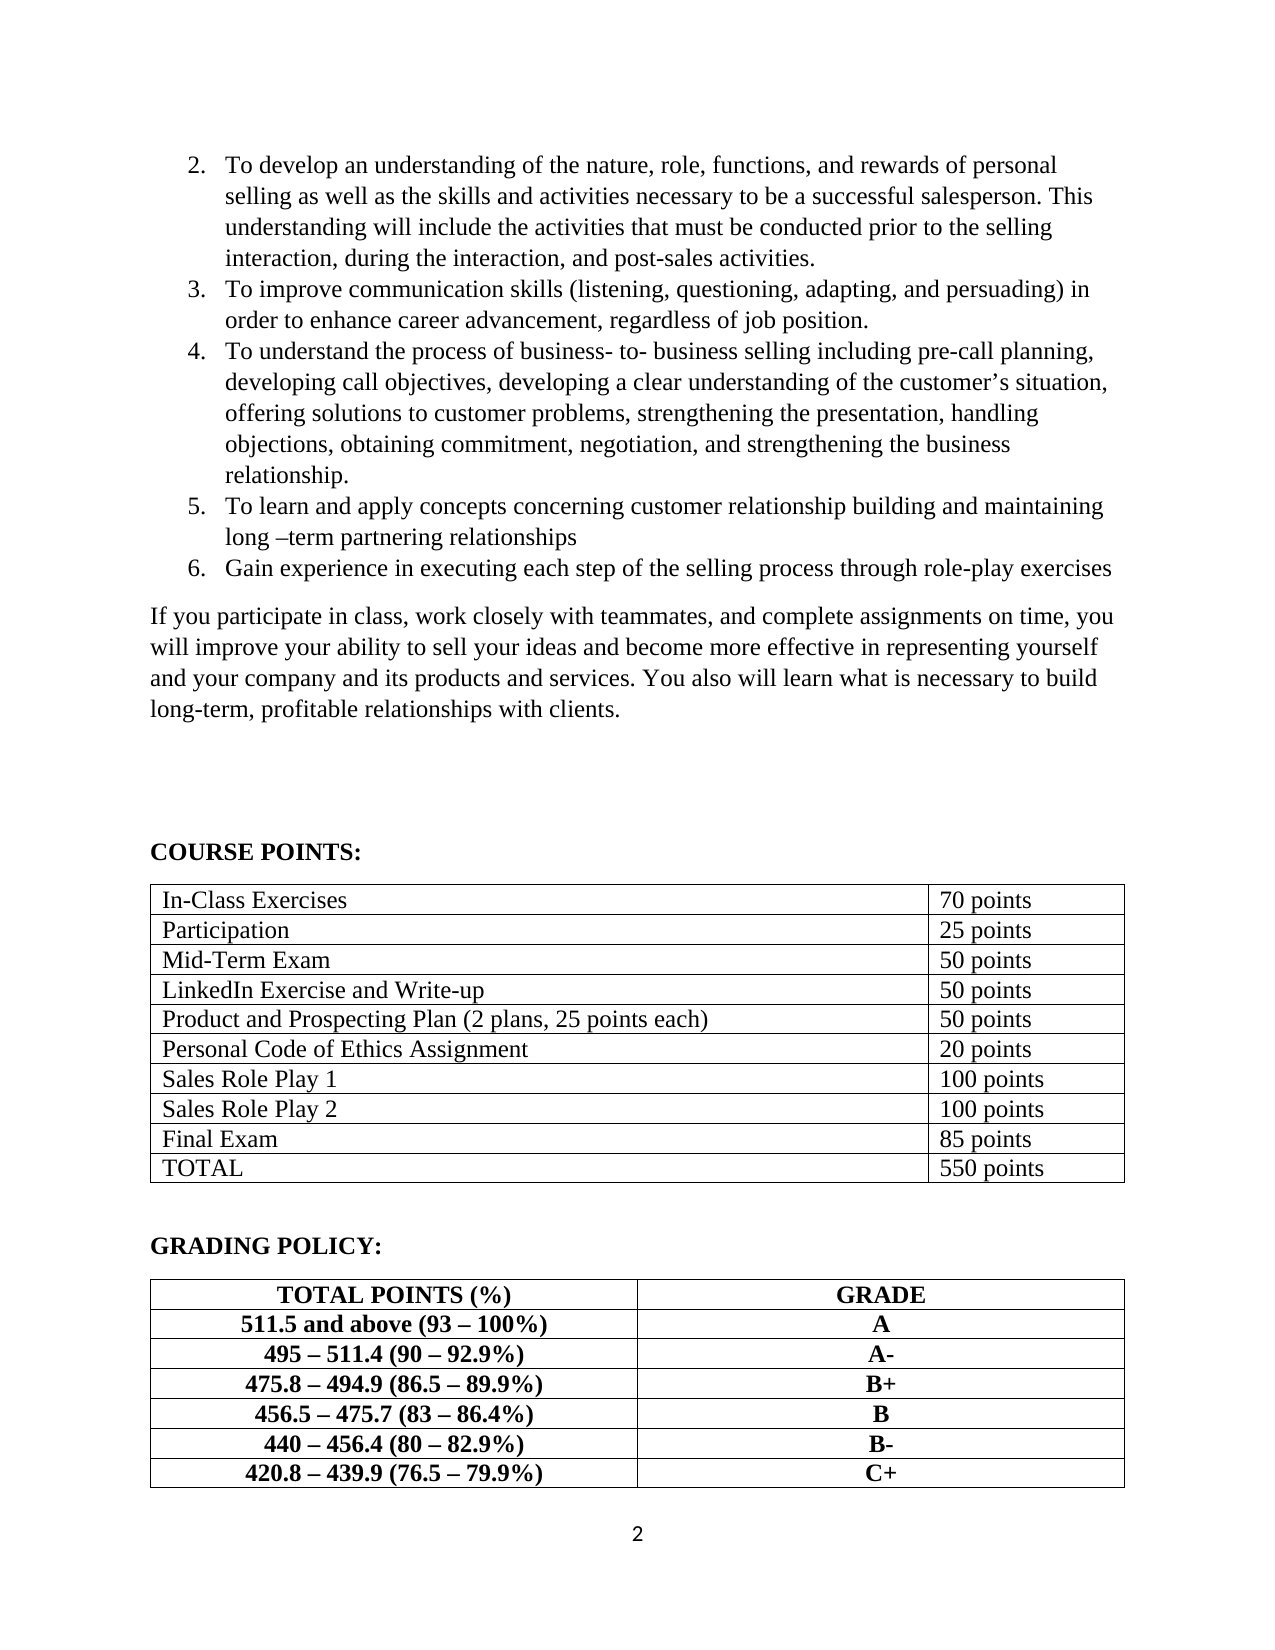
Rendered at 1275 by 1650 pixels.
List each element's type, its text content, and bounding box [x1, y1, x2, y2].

text If you participate in class, work closely with teammates, and complete assignments on time, you will improve your ability to sell your ideas and become more effective in representing yourself and your company and its products and services. You also will learn what is necessary to build long-term, profitable relationships with clients. [150, 601, 1125, 723]
table_cell 50 points [929, 1005, 1124, 1033]
list Gain experience in executing each step of the selling process through role-play exercises [187, 553, 1125, 582]
text COURSE POINTS: [150, 837, 1125, 865]
table_cell Final Exam [151, 1124, 928, 1152]
table_cell B [638, 1399, 1124, 1428]
table_header 70 points [929, 885, 1124, 914]
table_cell 25 points [929, 915, 1124, 944]
list To understand the process of business- to- business selling including pre-call planning, developing call objectives, developing a clear understanding of the customer’s situation, offering solutions to customer problems, strengthening the presentation, handling objections, obtaining commitment, negotiation, and strengthening the business relationship. [187, 336, 1125, 489]
table_cell 511.5 and above (93 – 100%) [151, 1310, 637, 1338]
table_cell A- [638, 1339, 1124, 1368]
list To learn and apply concepts concerning customer relationship building and maintaining long –term partnering relationships [187, 491, 1125, 551]
table_cell C+ [638, 1459, 1124, 1487]
table_cell 100 points [929, 1094, 1124, 1123]
list To improve communication skills (listening, questioning, adapting, and persuading) in order to enhance career advancement, regardless of job position. [187, 274, 1125, 334]
table_cell Sales Role Play 2 [151, 1094, 928, 1123]
table_cell 85 points [929, 1124, 1124, 1152]
table_cell 475.8 – 494.9 (86.5 – 89.9%) [151, 1369, 637, 1398]
text GRADING POLICY: [150, 1231, 1125, 1260]
table_header GRADE [638, 1280, 1124, 1308]
list To develop an understanding of the nature, role, functions, and rewards of personal selling as well as the skills and activities necessary to be a successful salesperson. This understanding will include the activities that must be conducted prior to the selling interaction, during the interaction, and post-sales activities. [187, 150, 1125, 272]
table_cell Mid-Term Exam [151, 945, 928, 974]
table_cell B- [638, 1429, 1124, 1457]
table_cell 495 – 511.4 (90 – 92.9%) [151, 1339, 637, 1368]
table_cell B+ [638, 1369, 1124, 1398]
table_cell 100 points [929, 1064, 1124, 1093]
table_cell Personal Code of Ethics Assignment [151, 1034, 928, 1063]
table_cell 20 points [929, 1034, 1124, 1063]
table_cell Product and Prospecting Plan (2 plans, 25 points each) [151, 1005, 928, 1033]
table_cell Participation [151, 915, 928, 944]
table_cell A [638, 1310, 1124, 1338]
table_cell Sales Role Play 1 [151, 1064, 928, 1093]
table_cell 440 – 456.4 (80 – 82.9%) [151, 1429, 637, 1457]
table_cell 456.5 – 475.7 (83 – 86.4%) [151, 1399, 637, 1428]
table_cell TOTAL [151, 1154, 928, 1182]
table_header In-Class Exercises [151, 885, 928, 914]
table_cell 50 points [929, 975, 1124, 1003]
table_cell 420.8 – 439.9 (76.5 – 79.9%) [151, 1459, 637, 1487]
table_cell LinkedIn Exercise and Write-up [151, 975, 928, 1003]
table_header TOTAL POINTS (%) [151, 1280, 637, 1308]
table_cell 50 points [929, 945, 1124, 974]
table_cell 550 points [929, 1154, 1124, 1182]
